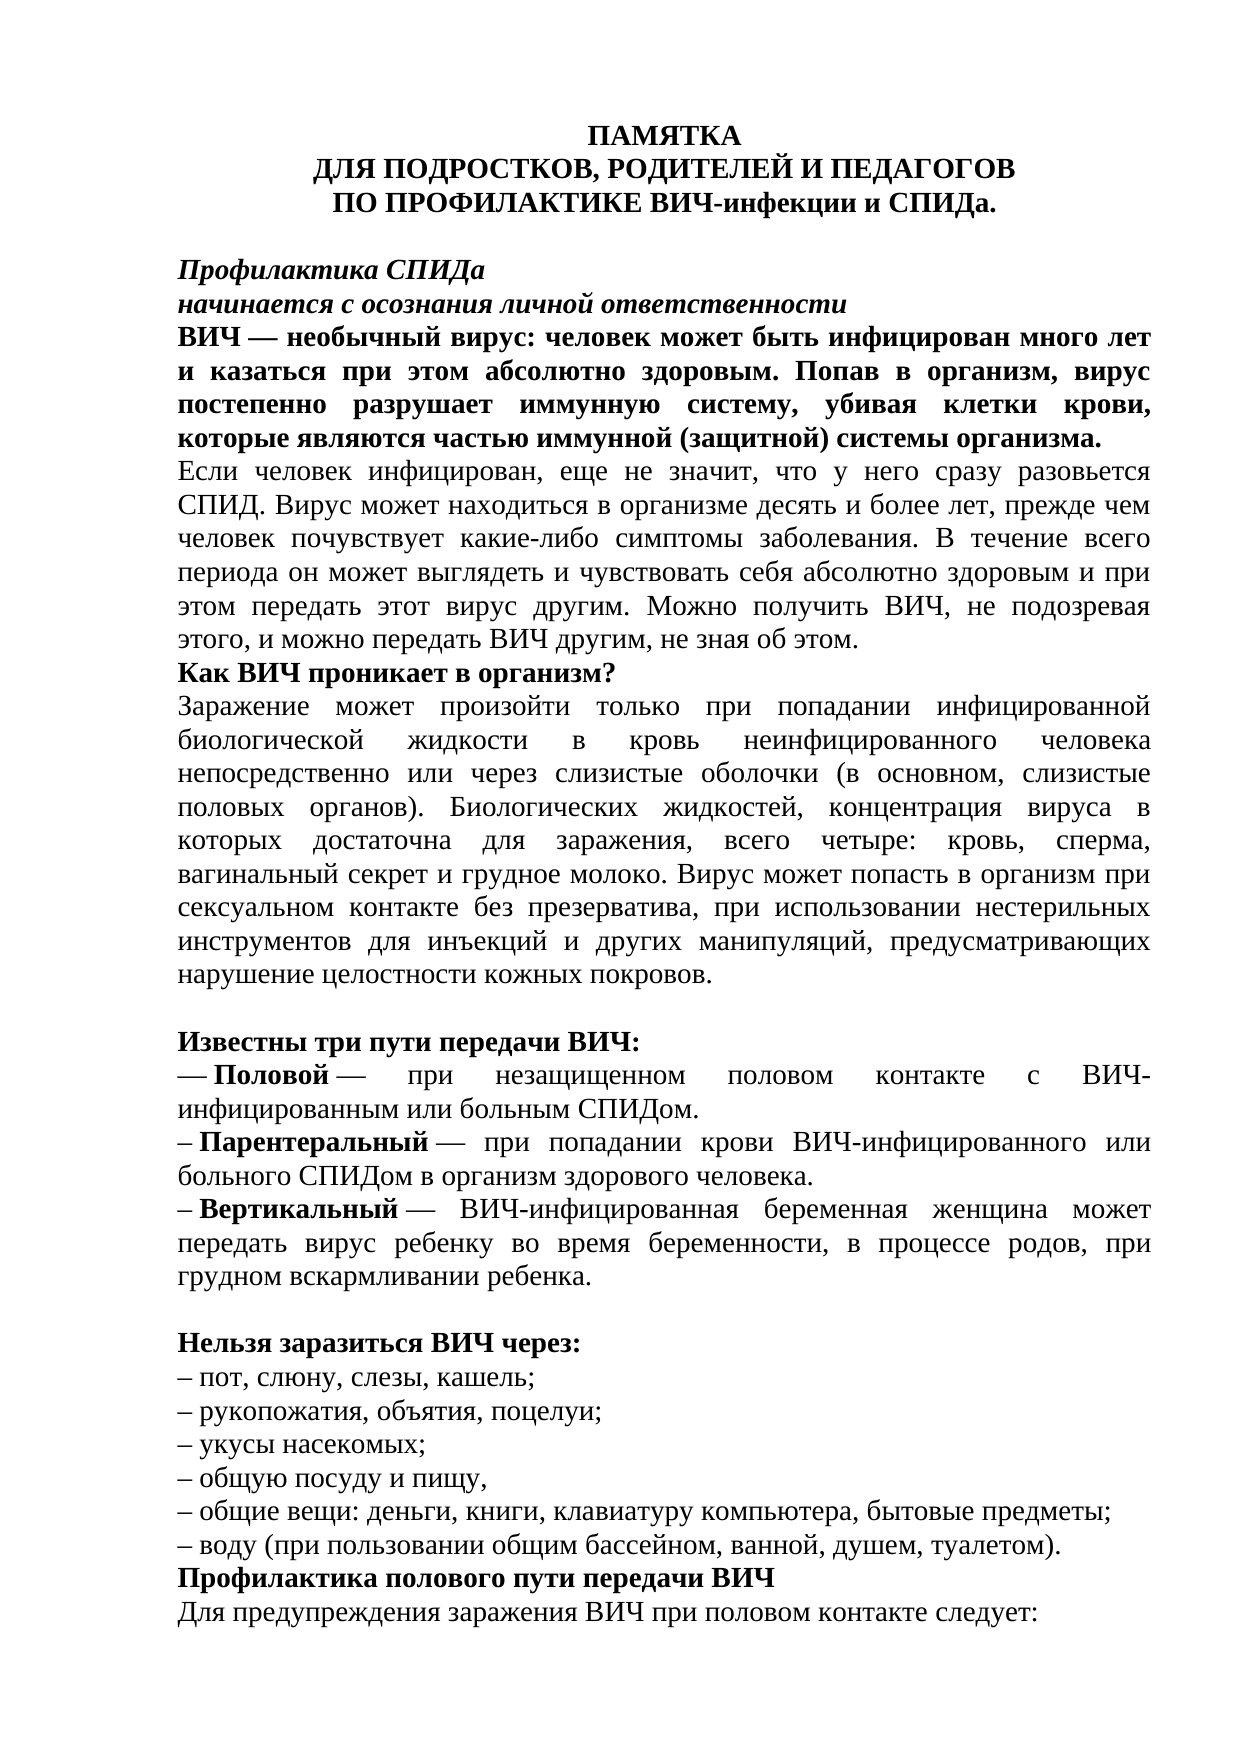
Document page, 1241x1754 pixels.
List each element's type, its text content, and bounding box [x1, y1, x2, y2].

text – укусы насекомых; [177, 1426, 1152, 1460]
text Профилактика СПИДа [177, 252, 1152, 286]
text Как ВИЧ проникает в организм? [177, 655, 1152, 688]
text – Вертикальный — ВИЧ-инфицированная беременная женщина может передать вирус ребенку во время беременности, в процессе родов, при грудном вскармливании ребенка. [177, 1191, 1152, 1292]
text – пот, слюну, слезы, кашель; [177, 1359, 1152, 1393]
text — Половой — при незащищенном половом контакте с ВИЧ-инфицированным или больным СПИДом. [177, 1057, 1152, 1124]
text – Парентеральный — при попадании крови ВИЧ-инфицированного или больного СПИДом в организм здорового человека. [177, 1124, 1152, 1191]
text – воду (при пользовании общим бассейном, ванной, душем, туалетом). [177, 1527, 1152, 1560]
text Если человек инфицирован, еще не значит, что у него сразу разовьется СПИД. Вирус может находиться в организме десять и более лет, прежде чем человек почувствует какие-либо симптомы заболевания. В течение всего периода он может выглядеть и чувствовать себя абсолютно здоровым и при этом передать этот вирус другим. Можно получить ВИЧ, не подозревая этого, и можно передать ВИЧ другим, не зная об этом. [177, 453, 1152, 655]
text Известны три пути передачи ВИЧ: [177, 1024, 1152, 1057]
text – общие вещи: деньги, книги, клавиатуру компьютера, бытовые предметы; [177, 1493, 1152, 1527]
text Нельзя заразиться ВИЧ через: [177, 1326, 1152, 1359]
text ПАМЯТКА [177, 118, 1152, 152]
text начинается с осознания личной ответственности [177, 286, 1152, 319]
text Заражение может произойти только при попадании инфицированной биологической жидкости в кровь неинфицированного человека непосредственно или через слизистые оболочки (в основном, слизистые половых органов). Биологических жидкостей, концентрация вируса в которых достаточна для заражения, всего четыре: кровь, сперма, вагинальный секрет и грудное молоко. Вирус может попасть в организм при сексуальном контакте без презерватива, при использовании нестерильных инструментов для инъекций и других манипуляций, предусматривающих нарушение целостности кожных покровов. [177, 688, 1152, 990]
text – общую посуду и пищу, [177, 1460, 1152, 1493]
text ВИЧ — необычный вирус: человек может быть инфицирован много лет и казаться при этом абсолютно здоровым. Попав в организм, вирус постепенно разрушает иммунную систему, убивая клетки крови, которые являются частью иммунной (защитной) системы организма. [177, 319, 1152, 453]
text ДЛЯ ПОДРОСТКОВ, РОДИТЕЛЕЙ И ПЕДАГОГОВ [177, 152, 1152, 185]
text ПО ПРОФИЛАКТИКЕ ВИЧ-инфекции и СПИДа. [177, 185, 1152, 219]
text – рукопожатия, объятия, поцелуи; [177, 1393, 1152, 1426]
text Для предупреждения заражения ВИЧ при половом контакте следует: [177, 1594, 1152, 1627]
text Профилактика полового пути передачи ВИЧ [177, 1560, 1152, 1594]
